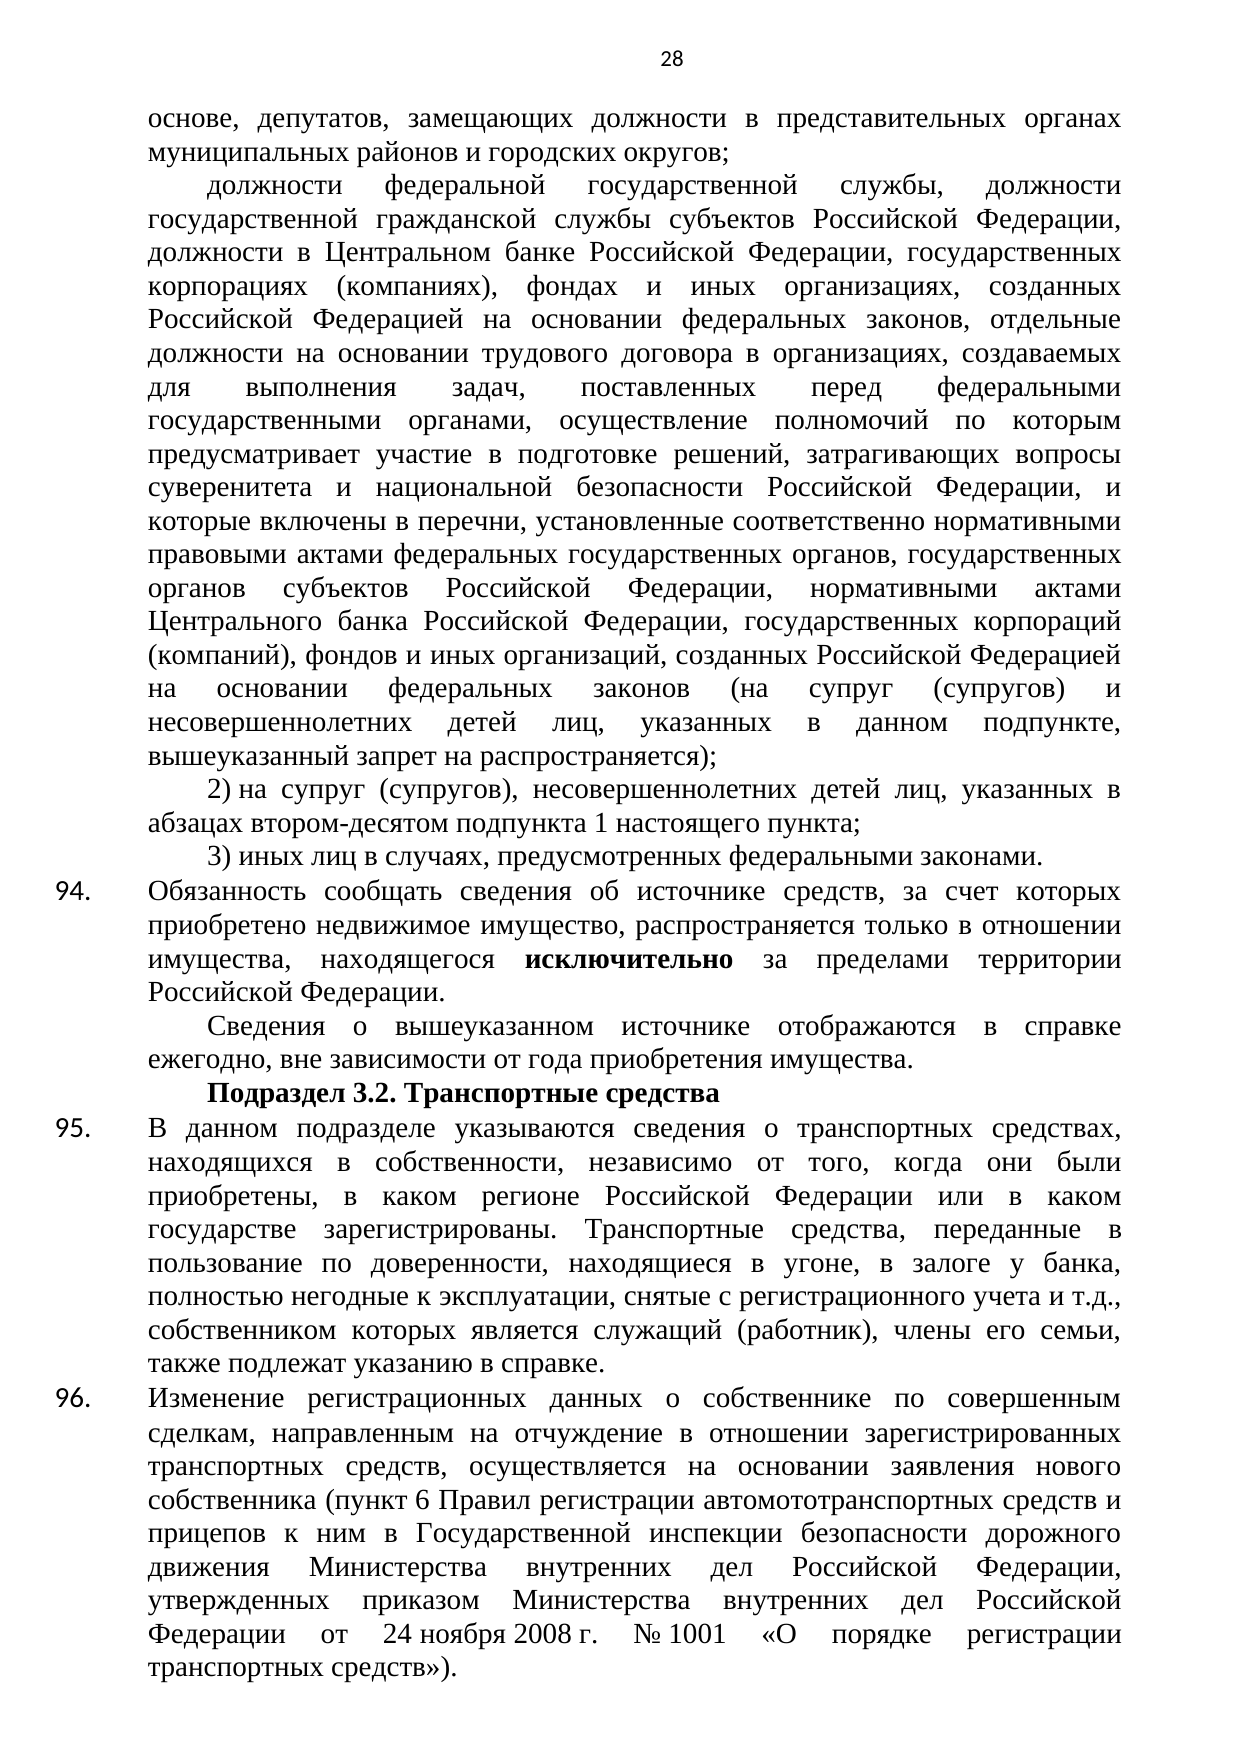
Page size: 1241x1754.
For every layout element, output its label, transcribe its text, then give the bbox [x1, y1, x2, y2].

list 2) на супруг (супругов), несовершеннолетних детей лиц, указанных в абзацах втором-десятом подпункта 1 настоящего пункта; [148, 771, 1122, 838]
list Изменение регистрационных данных о собственнике по совершенным сделкам, направленным на отчуждение в отношении зарегистрированных транспортных средств, осуществляется на основании заявления нового собственника (пункт 6 Правил регистрации автомототранспортных средств и прицепов к ним в Государственной инспекции безопасности дорожного движения Министерства внутренних дел Российской Федерации, утвержденных приказом Министерства внутренних дел Российской Федерации от 24 ноября 2008 г. № 1001 «О порядке регистрации транспортных средств»). [73, 1379, 1122, 1683]
list В данном подразделе указываются сведения о транспортных средствах, находящихся в собственности, независимо от того, когда они были приобретены, в каком регионе Российской Федерации или в каком государстве зарегистрированы. Транспортные средства, переданные в пользование по доверенности, находящиеся в угоне, в залоге у банка, полностью негодные к эксплуатации, снятые с регистрационного учета и т.д., собственником которых является служащий (работник), члены его семьи, также подлежат указанию в справке. [73, 1109, 1122, 1379]
list Подраздел 3.2. Транспортные средства [148, 1075, 1122, 1109]
list 3) иных лиц в случаях, предусмотренных федеральными законами. [148, 838, 1122, 872]
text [148, 100, 1122, 167]
list должности федеральной государственной службы, должности государственной гражданской службы субъектов Российской Федерации, должности в Центральном банке Российской Федерации, государственных корпорациях (компаниях), фондах и иных организациях, созданных Российской Федерацией на основании федеральных законов, отдельные должности на основании трудового договора в организациях, создаваемых для выполнения задач, поставленных перед федеральными государственными органами, осуществление полномочий по которым предусматривает участие в подготовке решений, затрагивающих вопросы суверенитета и национальной безопасности Российской Федерации, и которые включены в перечни, установленные соответственно нормативными правовыми актами федеральных государственных органов, государственных органов субъектов Российской Федерации, нормативными актами Центрального банка Российской Федерации, государственных корпораций (компаний), фондов и иных организаций, созданных Российской Федерацией на основании федеральных законов (на супруг (супругов) и несовершеннолетних детей лиц, указанных в данном подпункте, вышеуказанный запрет на распространяется); [148, 167, 1122, 771]
list Обязанность сообщать сведения об источнике средств, за счет которых приобретено недвижимое имущество, распространяется только в отношении имущества, находящегося исключительно за пределами территории Российской Федерации. [73, 872, 1122, 1008]
list Сведения о вышеуказанном источнике отображаются в справке ежегодно, вне зависимости от года приобретения имущества. [148, 1008, 1122, 1075]
